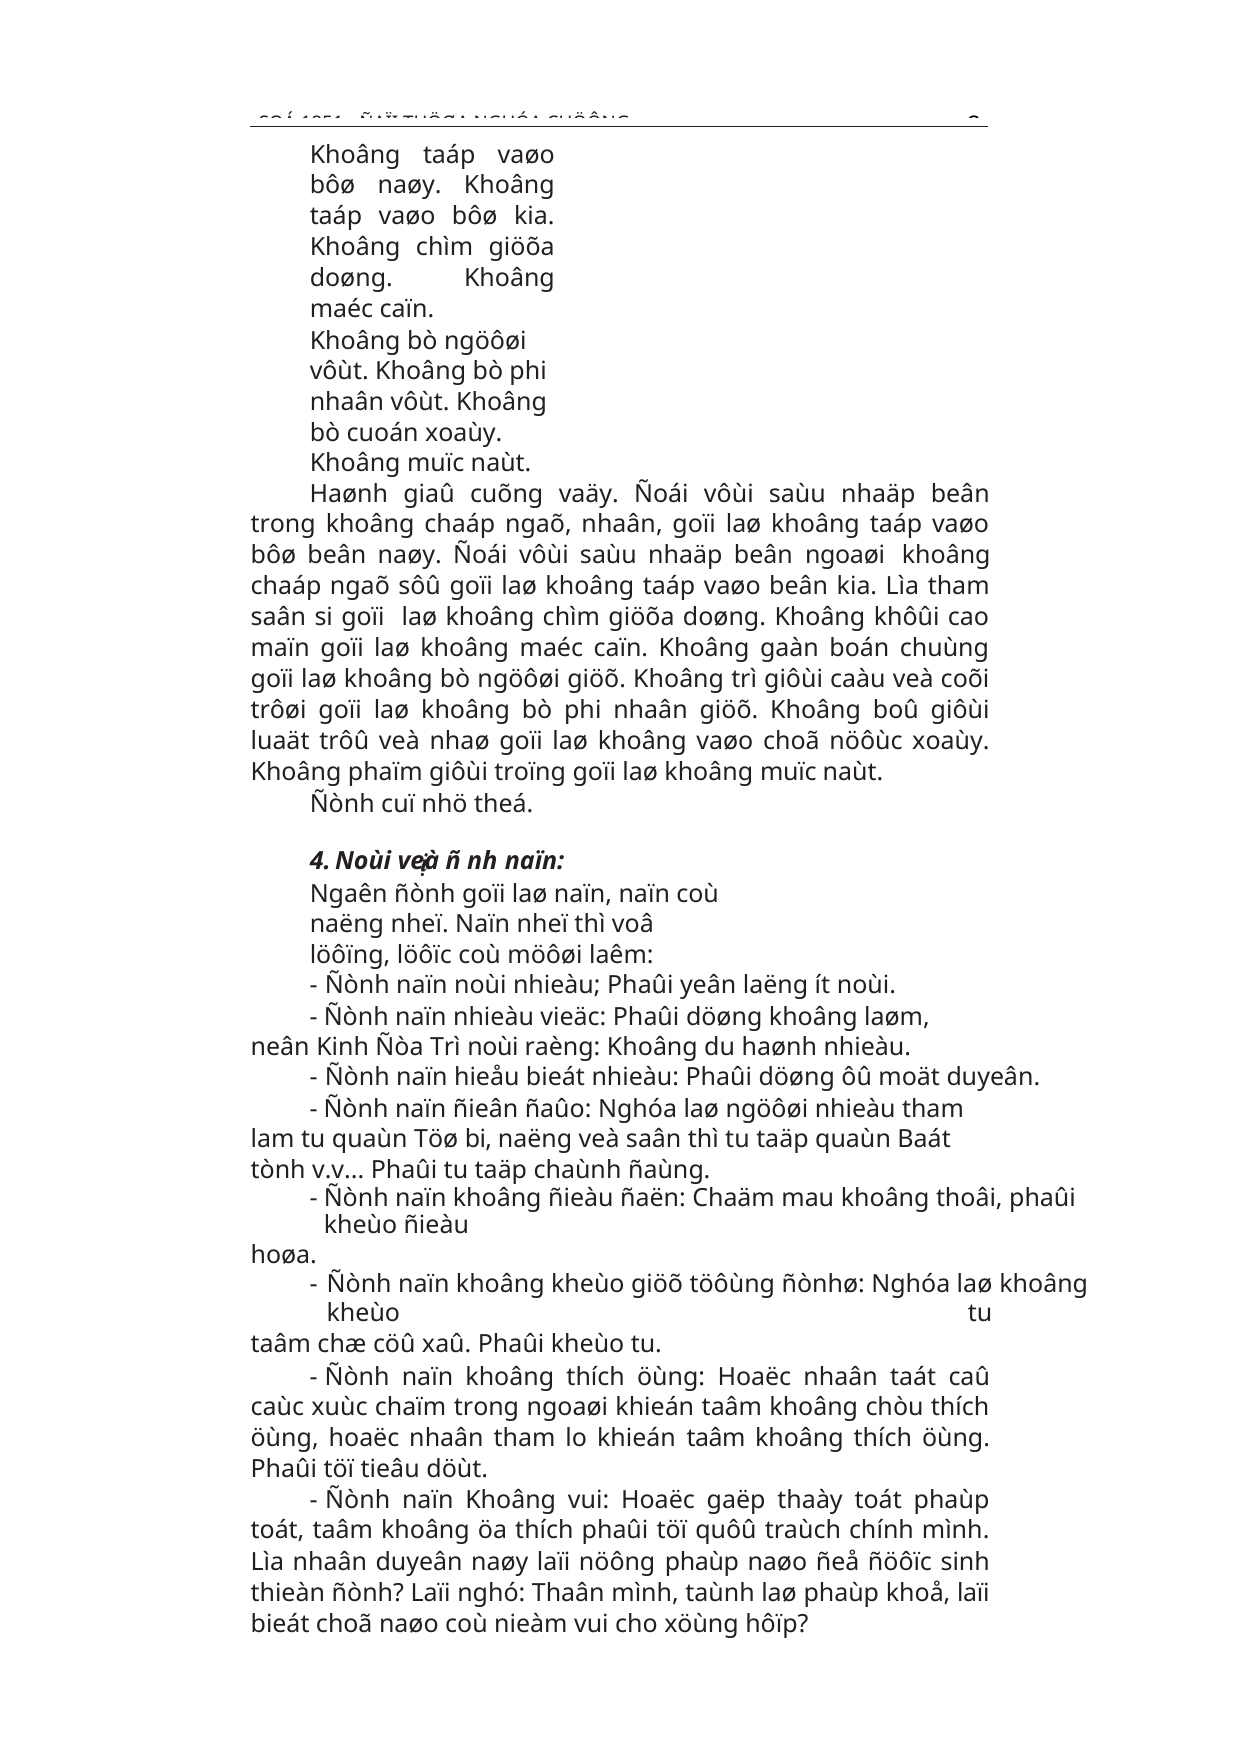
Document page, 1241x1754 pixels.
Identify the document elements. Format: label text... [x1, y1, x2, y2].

list Ñònh naïn nhieàu vieäc: Phaûi döøng khoâng laøm, neân Kinh Ñòa Trì noùi raèng: Khoâng du haønh nhieàu. [250, 1001, 987, 1063]
list Ñònh naïn hieåu bieát nhieàu: Phaûi döøng ôû moät duyeân. [309, 1063, 1092, 1091]
list Ñònh naïn khoâng kheùo giöõ töôùng ñònhø: Nghóa laø khoâng kheùo tu [309, 1270, 1092, 1327]
list Ñònh naïn Khoâng vui: Hoaëc gaëp thaày toát phaùp toát, taâm khoâng öa thích phaûi töï quôû traùch chính mình. Lìa nhaân duyeân naøy laïi nöông phaùp naøo ñeå ñöôïc sinh thieàn ñònh? Laïi nghó: Thaân mình, taùnh laø phaùp khoå, laïi bieát choã naøo coù nieàm vui cho xöùng hôïp? [250, 1484, 990, 1639]
text Khoâng muïc naùt. [309, 449, 1092, 477]
text Haønh giaû cuõng vaäy. Ñoái vôùi saùu nhaäp beân trong khoâng chaáp ngaõ, nhaân, goïi laø khoâng taáp vaøo bôø beân naøy. Ñoái vôùi saùu nhaäp beân ngoaøi khoâng chaáp ngaõ sôû goïi laø khoâng taáp vaøo beân kia. Lìa tham saân si goïi laø khoâng chìm giöõa doøng. Khoâng khôûi cao maïn goïi laø khoâng maéc caïn. Khoâng gaàn boán chuùng goïi laø khoâng bò ngöôøi giöõ. Khoâng trì giôùi caàu veà coõi trôøi goïi laø khoâng bò phi nhaân giöõ. Khoâng boû giôùi luaät trôû veà nhaø goïi laø khoâng vaøo choã nöôùc xoaùy. Khoâng phaïm giôùi troïng goïi laø khoâng muïc naùt. [250, 478, 990, 788]
text Ngaên ñònh goïi laø naïn, naïn coù naëng nheï. Naïn nheï thì voâ löôïng, löôïc coù möôøi laêm: [309, 878, 733, 971]
text hoøa. [250, 1238, 1092, 1270]
text taâm chæ cöû xaû. Phaûi kheùo tu. [250, 1327, 1092, 1359]
list Ñònh naïn khoâng ñieàu ñaën: Chaäm mau khoâng thoâi, phaûi kheùo ñieàu [309, 1186, 1092, 1238]
list Ñònh naïn noùi nhieàu; Phaûi yeân laëng ít noùi. [309, 971, 1092, 999]
text Ñònh cuï nhö theá. [309, 788, 1092, 818]
subtitle Noùi veà ñ nh naïn: [309, 843, 1092, 876]
list Ñònh naïn ñieân ñaûo: Nghóa laø ngöôøi nhieàu tham lam tu quaùn Töø bi, naëng veà saân thì tu taäp quaùn Baát tònh v.v... Phaûi tu taäp chaùnh ñaùng. [250, 1093, 989, 1186]
list Ñònh naïn khoâng thích öùng: Hoaëc nhaân taát caû caùc xuùc chaïm trong ngoaøi khieán taâm khoâng chòu thích öùng, hoaëc nhaân tham lo khieán taâm khoâng thích öùng. Phaûi töï tieâu döùt. [250, 1360, 990, 1484]
text Khoâng taáp vaøo bôø naøy. Khoâng taáp vaøo bôø kia. Khoâng chìm giöõa doøng. Khoâng maéc caïn. [309, 138, 554, 324]
text Khoâng bò ngöôøi vôùt. Khoâng bò phi nhaân vôùt. Khoâng bò cuoán xoaùy. [309, 324, 550, 449]
